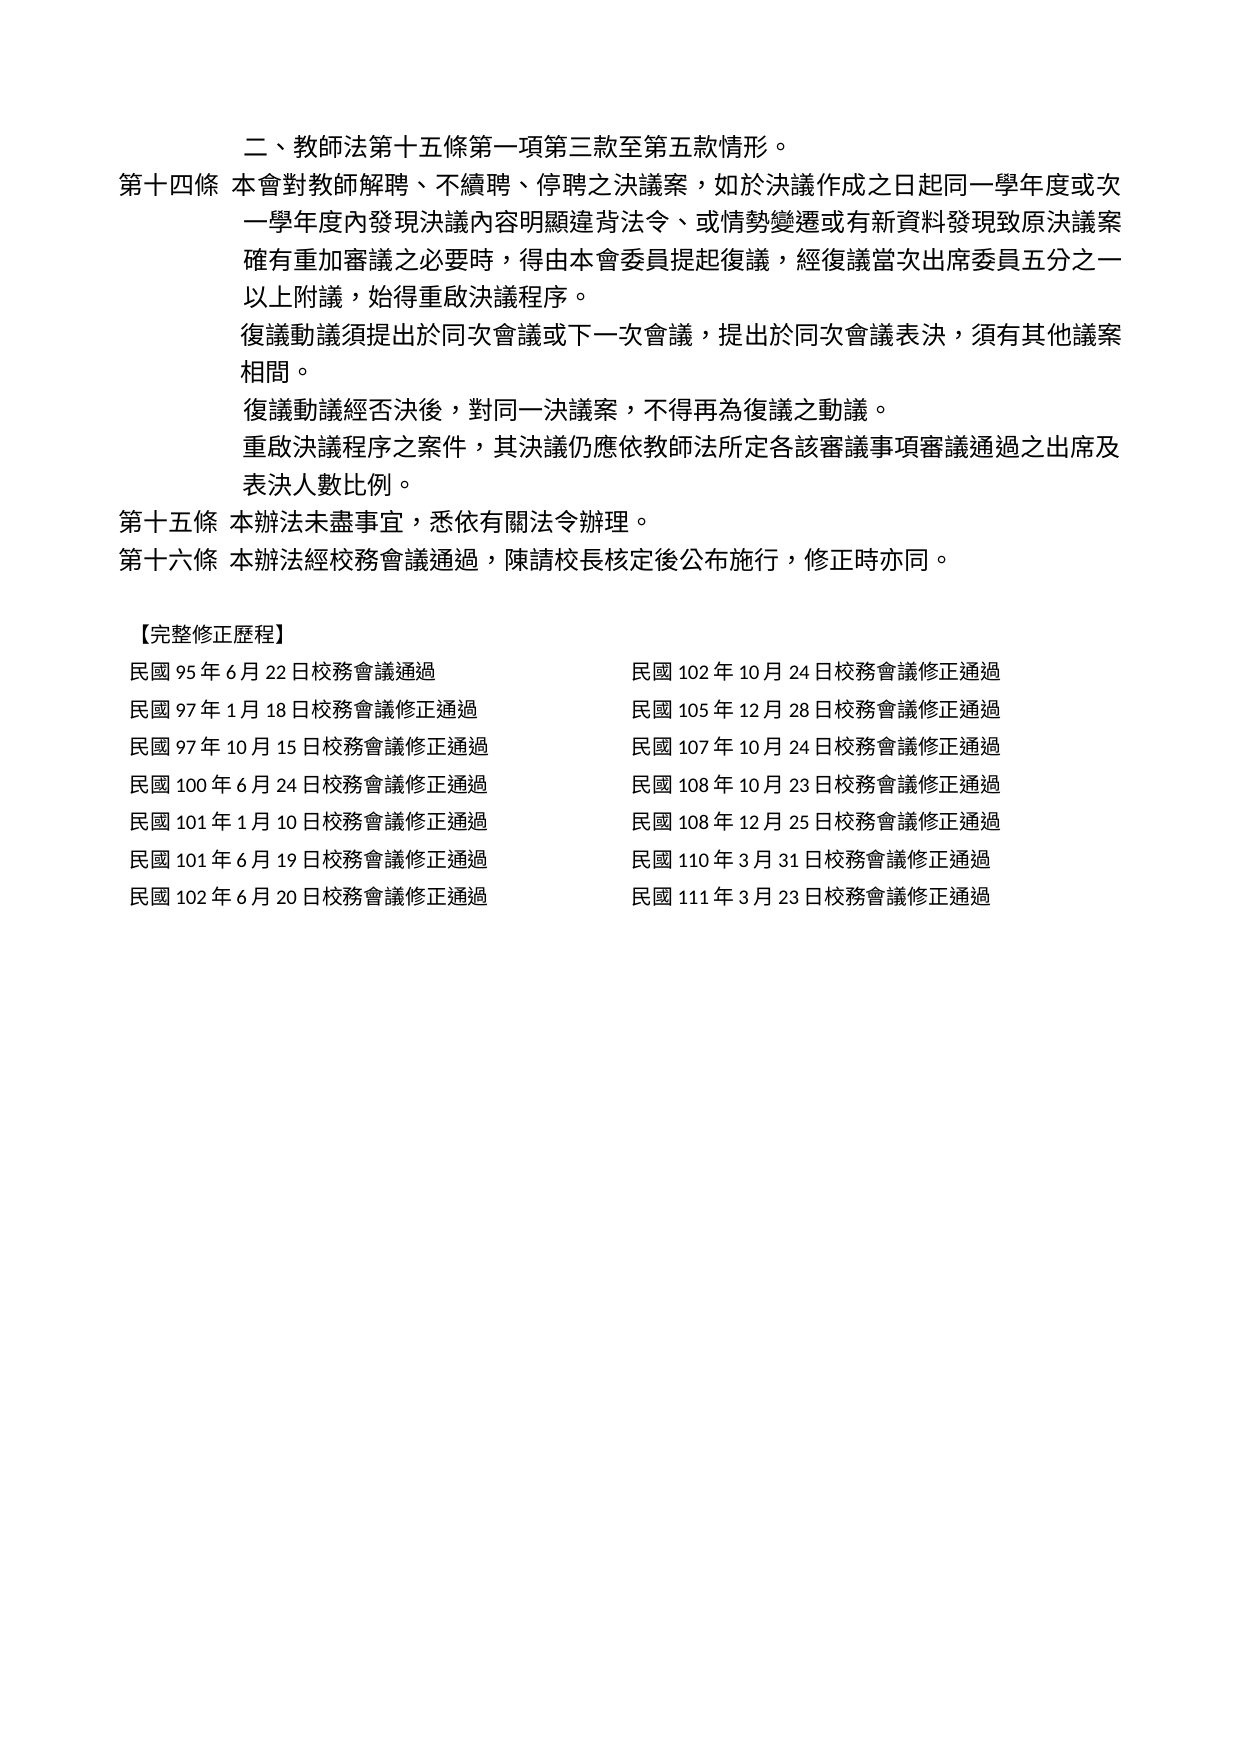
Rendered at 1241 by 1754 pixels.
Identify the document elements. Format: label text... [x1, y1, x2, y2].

table_header 【完整修正歷程】 民國95年6月22日校務會議通過 民國97年1月18日校務會議修正通過 民國97年10月15日校務會議修正通過 民國100年6月24日校務會議修正通過 民國101年1月10日校務會議修正通過 民國101年6月19日校務會議修正通過 民國102年6月20日校務會議修正通過 [118, 615, 620, 952]
text 第十五條 本辦法未盡事宜，悉依有關法令辦理。 [118, 502, 1122, 539]
text 重啟決議程序之案件，其決議仍應依教師法所定各該審議事項審議通過之出席及表決人數比例。 [242, 427, 1122, 502]
text 第十六條 本辦法經校務會議通過，陳請校長核定後公布施行，修正時亦同。 [118, 539, 1122, 577]
table_header 民國102年10月24日校務會議修正通過 民國105年12月28日校務會議修正通過 民國107年10月24日校務會議修正通過 民國108年10月23日校務會議修正通過 民國108年12月25日校務會議修正通過 民國110年3月31日校務會議修正通過 民國111年3月23日校務會議修正通過 [620, 615, 1122, 952]
text 第十四條 本會對教師解聘、不續聘、停聘之決議案，如於決議作成之日起同一學年度或次一學年度內發現決議內容明顯違背法令、或情勢變遷或有新資料發現致原決議案確有重加審議之必要時，得由本會委員提起復議，經復議當次出席委員五分之一以上附議，始得重啟決議程序。 [118, 164, 1122, 314]
text 復議動議須提出於同次會議或下一次會議，提出於同次會議表決，須有其他議案相間。 [240, 314, 1122, 389]
text 二、教師法第十五條第一項第三款至第五款情形。 [243, 127, 1122, 164]
text 復議動議經否決後，對同一決議案，不得再為復議之動議。 [243, 389, 1122, 427]
